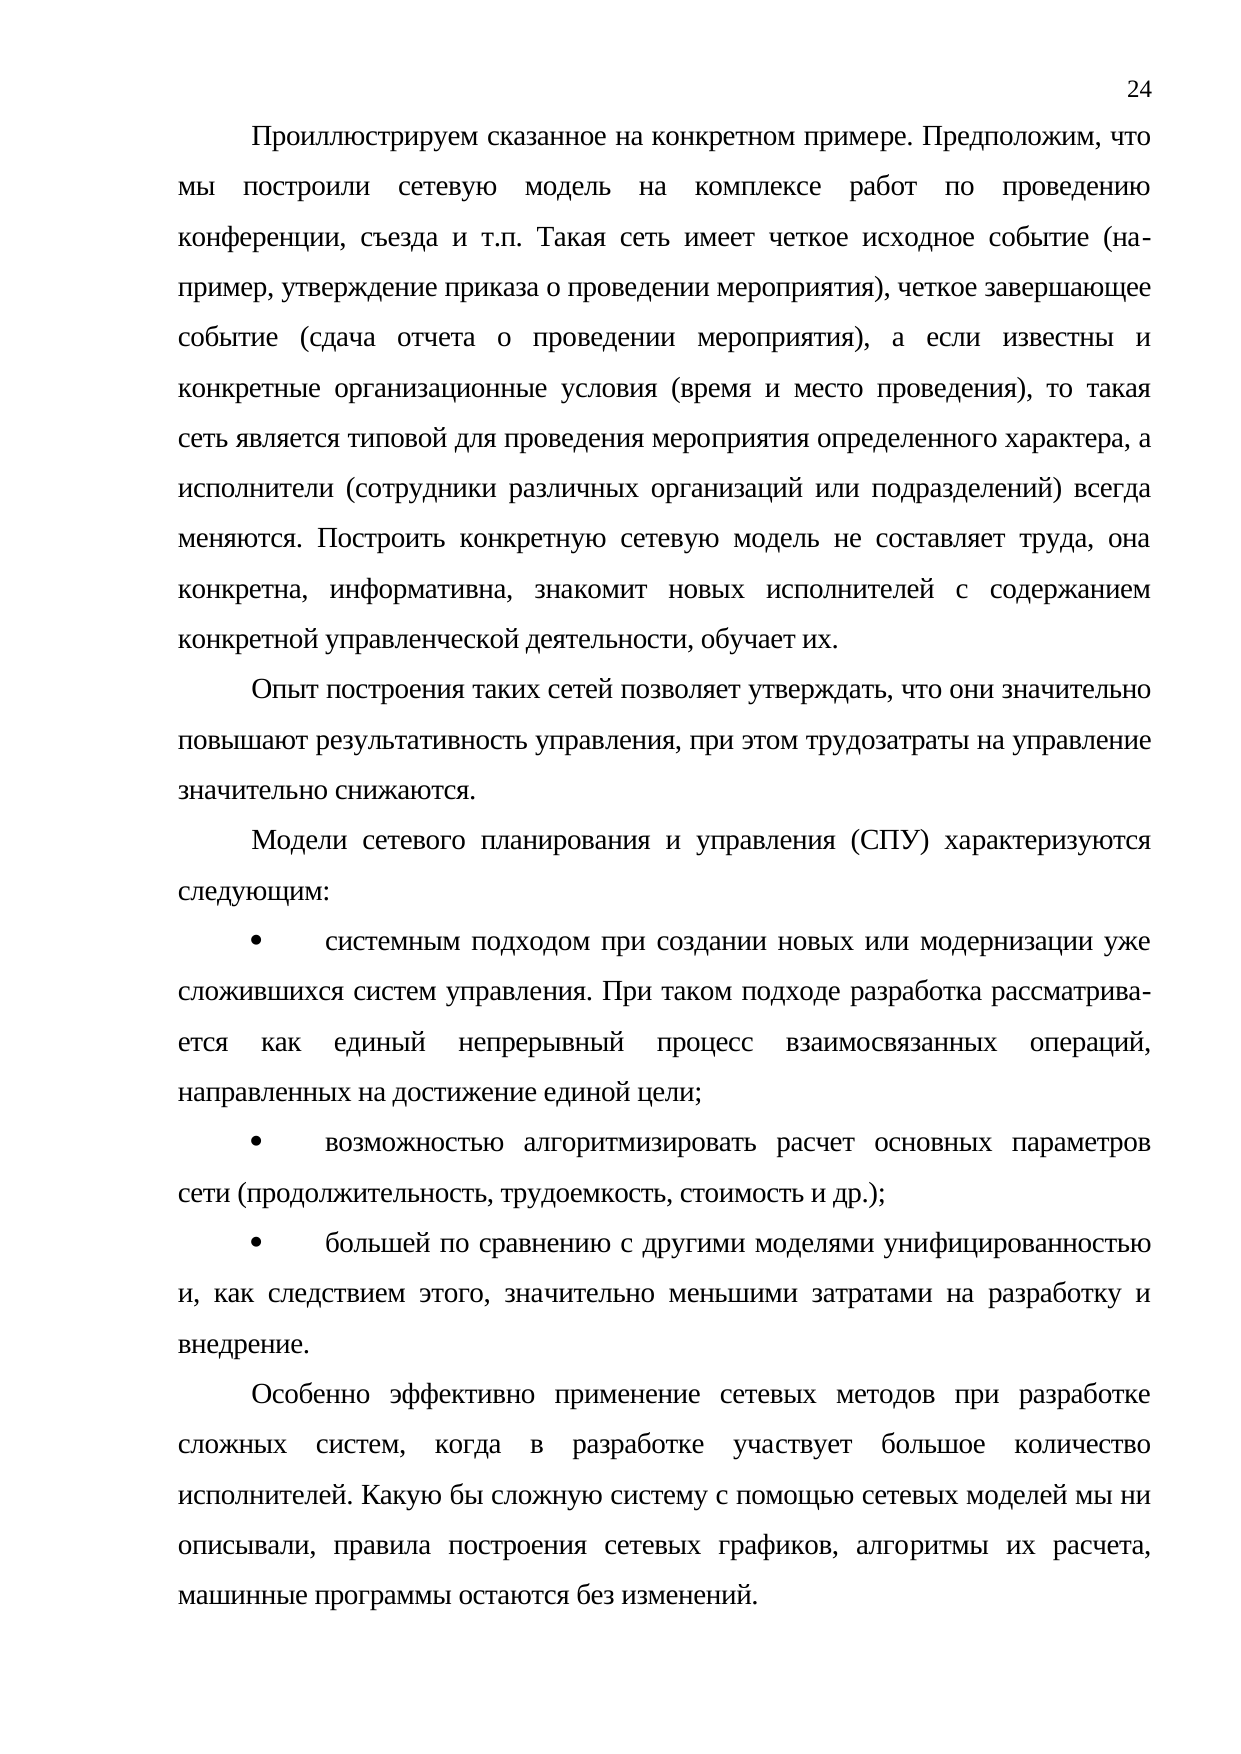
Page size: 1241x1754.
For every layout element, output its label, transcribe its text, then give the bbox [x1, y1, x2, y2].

text Особенно эффективно применение сетевых методов при разработке сложных систем, когда в разработке участвует большое количество исполнителей. Какую бы сложную систему с помощью сетевых моделей мы ни описывали, правила построения сетевых графиков, алгоритмы их расчета, машинные программы остаются без изменений. [178, 1376, 1151, 1611]
text Модели сетевого планирования и управления (СПУ) характеризуются следующим: [178, 822, 1151, 906]
text Опыт построения таких сетей позволяет утверждать, что они значительно повышают результативность управления, при этом трудозатраты на управление значительно снижаются. [178, 672, 1151, 806]
list системным подходом при создании новых или модернизации уже сложившихся систем управления. При таком подходе разработка рассматривается как единый непрерывный процесс взаимосвязанных операций, направленных на достижение единой цели; [178, 923, 1151, 1108]
text Проиллюстрируем сказанное на конкретном примере. Предположим, что мы построили сетевую модель на комплексе работ по проведению конференции, съезда и т.п. Такая сеть имеет четкое исходное событие (например, утверждение приказа о проведении мероприятия), четкое завершающее событие (сдача отчета о проведении мероприятия), а если известны и конкретные организационные условия (время и место проведения), то такая сеть является типовой для проведения мероприятия определенного характера, а исполнители (сотрудники различных организаций или подразделений) всегда меняются. Построить конкретную сетевую модель не составляет труда, она конкретна, информативна, знакомит новых исполнителей с содержанием конкретной управленческой деятельности, обучает их. [178, 118, 1151, 655]
list большей по сравнению с другими моделями унифицированностью и, как следствием этого, значительно меньшими затратами на разработку и внедрение. [178, 1225, 1151, 1359]
list возможностью алгоритмизировать расчет основных параметров сети (продолжительность, трудоемкость, стоимость и др.); [178, 1124, 1151, 1208]
